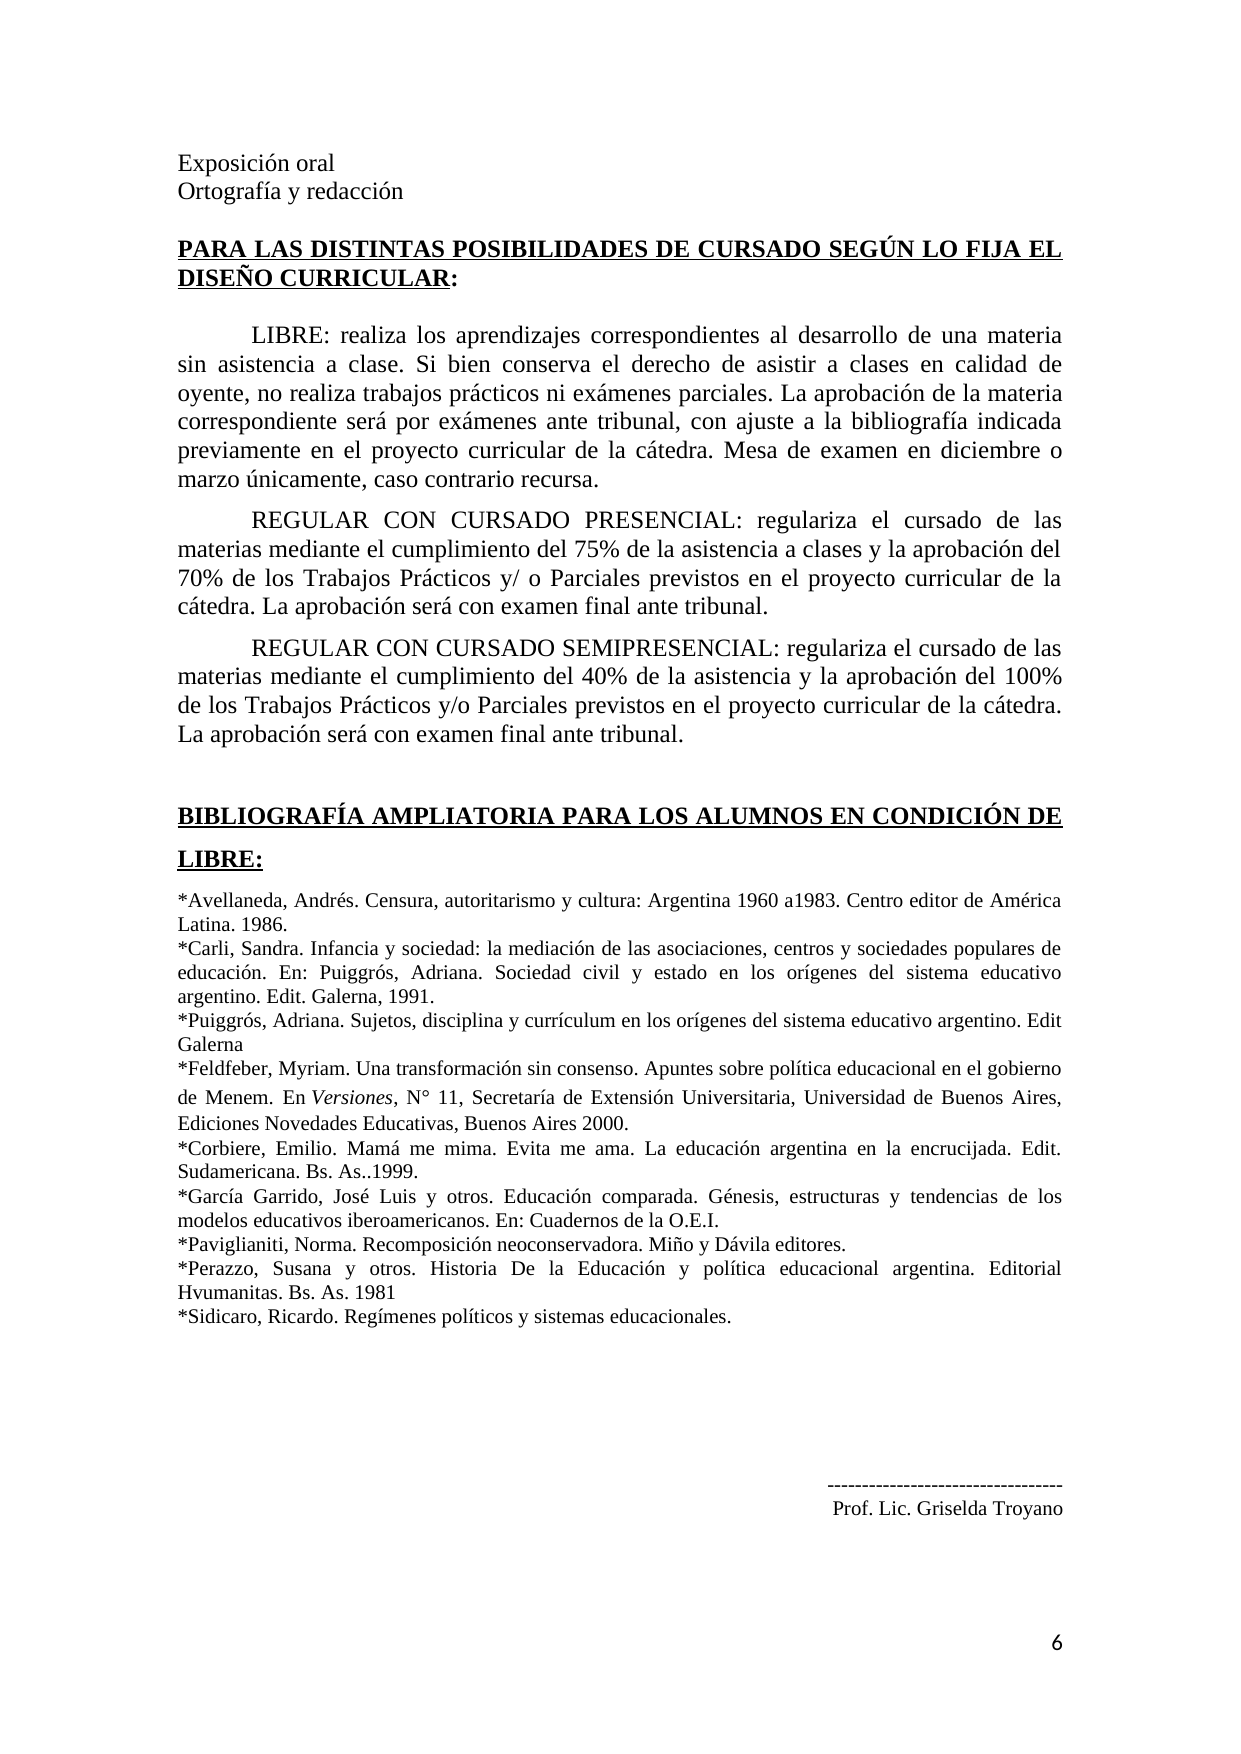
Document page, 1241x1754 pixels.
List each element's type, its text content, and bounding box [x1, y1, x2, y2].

text *Corbiere, Emilio. Mamá me mima. Evita me ama. La educación argentina en la encrucijada. Edit. Sudamericana. Bs. As..1999. [177, 1135, 1063, 1183]
text PARA LAS DISTINTAS POSIBILIDADES DE CURSADO SEGÚN LO FIJA EL DISEÑO CURRICULAR: [177, 260, 1063, 291]
text *Perazzo, Susana y otros. Historia De y política educacional argentina. Editorial Hvumanitas. Bs. As. 1981 [177, 1256, 1063, 1304]
text *Feldfeber, Myriam. Una transformación sin consenso. Apuntes sobre política educacional en el gobierno de Menem. En Versiones, N° 11, Secretaría de Extensión Universitaria, Universidad de Buenos Aires, Ediciones Novedades Educativas, Buenos Aires 2000. [177, 1056, 1063, 1135]
text BIBLIOGRAFÍA AMPLIATORIA PARA LOS ALUMNOS EN CONDICIÓN DE LIBRE: [177, 827, 1063, 873]
text *Puiggrós, Adriana. Sujetos, disciplina y currículum en los orígenes del sistema educativo argentino. Edit Galerna [177, 1008, 1063, 1056]
text LIBRE: realiza los aprendizajes correspondientes al desarrollo de una materia sin asistencia a clase. Si bien conserva el derecho de asistir a clases en calidad de oyente, no realiza trabajos prácticos ni exámenes parciales. La aprobación de la materia correspondiente será por exámenes ante tribunal, con ajuste a la bibliografía indicada previamente en el proyecto curricular de la cátedra. Mesa de examen en diciembre o marzo únicamente, caso contrario recursa. [177, 320, 1063, 493]
text ---------------------------------- [177, 1472, 1063, 1496]
text REGULAR CON CURSADO SEMIPRESENCIAL: regulariza el cursado de las materias mediante el cumplimiento del 40% de la asistencia y la aprobación del 100% de los Trabajos Prácticos y/o Parciales previstos en el proyecto curricular de la cátedra. La aprobación será con examen final ante tribunal. [177, 633, 1063, 748]
text Ortografía y redacción [177, 176, 1063, 205]
text Prof. Lic. Griselda Troyano [177, 1496, 1063, 1520]
text BIBLIOGRAFÍA AMPLIATORIA PARA LOS ALUMNOS EN CONDICIÓN DE LIBRE: [177, 801, 1063, 826]
text *Avellaneda, Andrés. Censura, autoritarismo y cultura: Argentina 1960 a1983. Centro editor de América Latina. 1986. [177, 888, 1063, 936]
text *Carli, Sandra. Infancia y sociedad: la mediación de las asociaciones, centros y sociedades populares de educación. En: Puiggrós, Adriana. Sociedad civil y estado en los orígenes del sistema educativo argentino. Edit. Galerna, 1991. [177, 936, 1063, 1008]
text *Sidicaro, Ricardo. Regímenes políticos y sistemas educacionales. [177, 1304, 1063, 1328]
text *Paviglianiti, Norma. Recomposición neoconservadora. Miño y Dávila editores. [177, 1232, 1063, 1256]
text PARA LAS DISTINTAS POSIBILIDADES DE CURSADO SEGÚN LO FIJA EL DISEÑO CURRICULAR: [177, 234, 1063, 259]
text REGULAR CON CURSADO PRESENCIAL: regulariza el cursado de las materias mediante el cumplimiento del 75% de la asistencia a clases y la aprobación del 70% de los Trabajos Prácticos y/ o Parciales previstos en el proyecto curricular de la cátedra. La aprobación será con examen final ante tribunal. [177, 505, 1063, 620]
text *García Garrido, José Luis y otros. Educación comparada. Génesis, estructuras y tendencias de los modelos educativos iberoamericanos. En: Cuadernos de .I. [177, 1183, 1063, 1232]
text Exposición oral [177, 148, 1063, 176]
